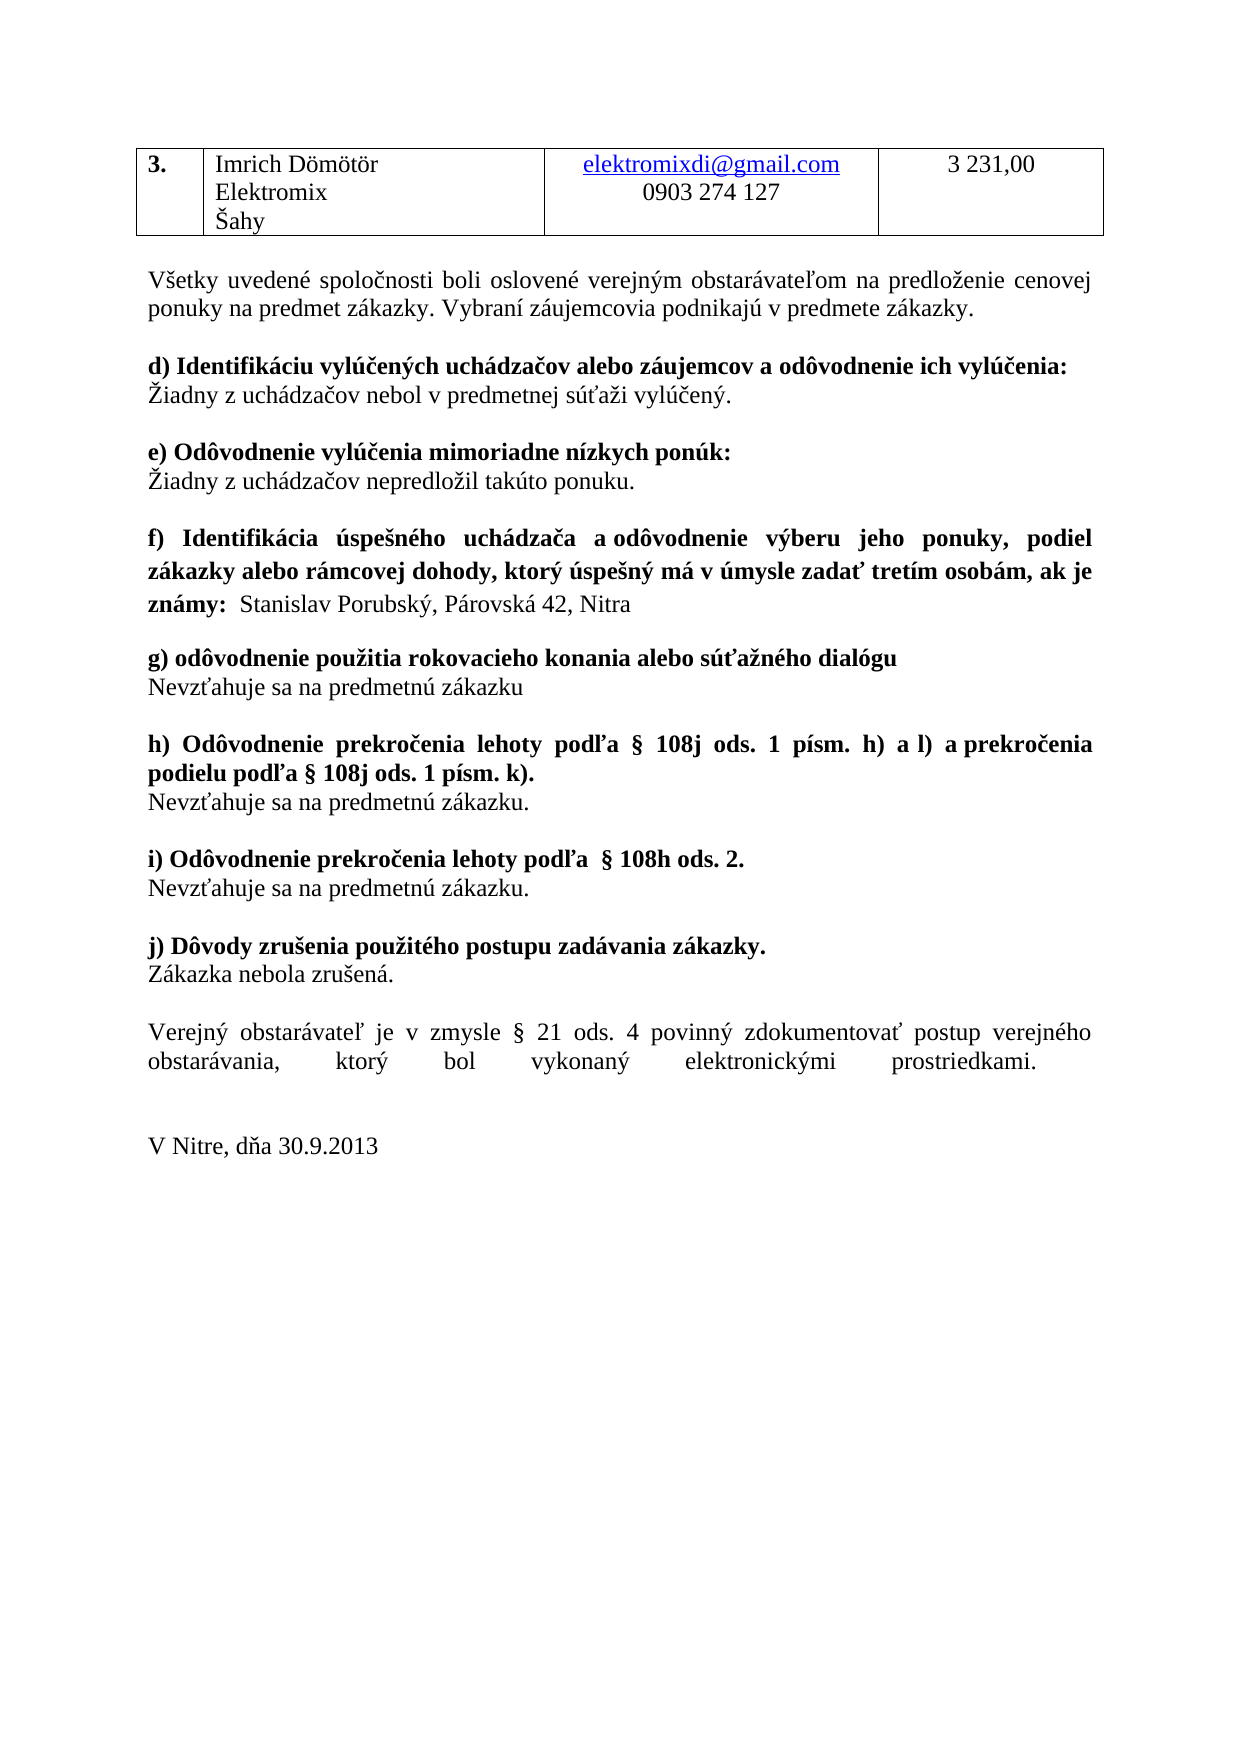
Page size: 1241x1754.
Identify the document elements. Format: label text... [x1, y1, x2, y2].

text g) odôvodnenie použitia rokovacieho konania alebo súťažného dialógu [148, 643, 1093, 672]
text e) Odôvodnenie vylúčenia mimoriadne nízkych ponúk: [148, 437, 1093, 466]
text Všetky uvedené spoločnosti boli oslovené verejným obstarávateľom na predloženie cenovej ponuky na predmet zákazky. Vybraní záujemcovia podnikajú v predmete zákazky. [148, 265, 1093, 322]
table_cell 3. [137, 149, 203, 235]
text Nevzťahuje sa na predmetnú zákazku. [148, 873, 1093, 902]
text Žiadny z uchádzačov nebol v predmetnej súťaži vylúčený. [148, 380, 1093, 408]
table_cell Imrich Dömötör Elektromix Šahy [204, 149, 544, 235]
text i) Odôvodnenie prekročenia lehoty podľa § 108h ods. 2. [148, 844, 1093, 873]
text h) Odôvodnenie prekročenia lehoty podľa § 108j ods. 1 písm. h) a l) a prekročenia podielu podľa § 108j ods. 1 písm. k). [148, 729, 1093, 787]
text Žiadny z uchádzačov nepredložil takúto ponuku. [148, 466, 1093, 495]
text Nevzťahuje sa na predmetnú zákazku [148, 672, 1093, 701]
text f) Identifikácia úspešného uchádzača a odôvodnenie výberu jeho ponuky, podiel zákazky alebo rámcovej dohody, ktorý úspešný má v úmysle zadať tretím osobám, ak je známy: Stanislav Porubský, Párovská 42, Nitra [148, 523, 1093, 618]
text Zákazka nebola zrušená. [148, 959, 1093, 988]
text j) Dôvody zrušenia použitého postupu zadávania zákazky. [148, 931, 1093, 959]
text d) Identifikáciu vylúčených uchádzačov alebo záujemcov a odôvodnenie ich vylúčenia: [148, 351, 1093, 380]
text Nevzťahuje sa na predmetnú zákazku. [148, 787, 1093, 816]
table_cell 3 231,00 [879, 149, 1103, 235]
text Verejný obstarávateľ je v zmysle § 21 ods. 4 povinný zdokumentovať postup verejného obstarávania, ktorý bol vykonaný elektronickými prostriedkami. [148, 1017, 1093, 1103]
table_cell elektromixdi@gmail.com 0903 274 127 [545, 149, 878, 235]
text V Nitre, dňa 30.9.2013 [148, 1131, 1093, 1160]
